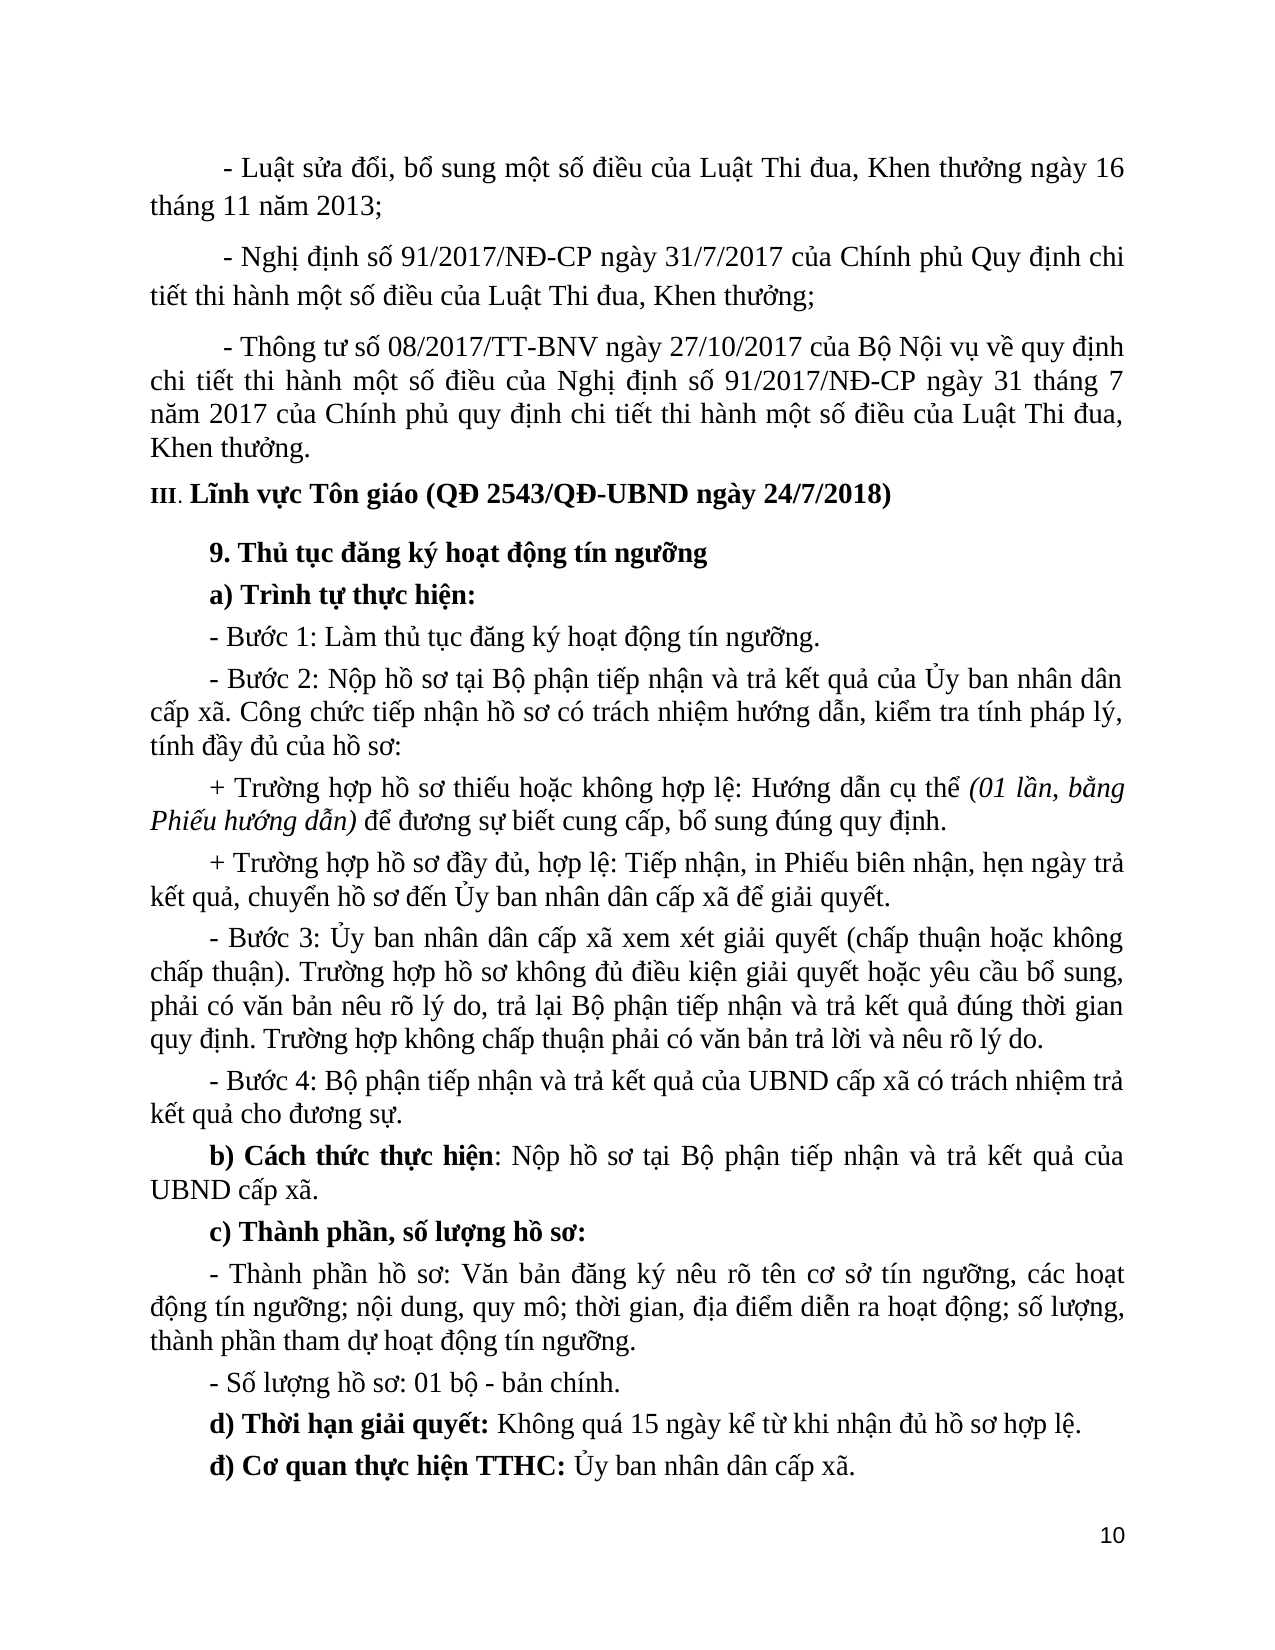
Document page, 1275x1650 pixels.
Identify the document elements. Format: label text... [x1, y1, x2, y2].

text - Số lượng hồ sơ: 01 bộ - bản chính. [150, 1365, 1125, 1398]
text - Thành phần hồ sơ: Văn bản đăng ký nêu rõ tên cơ sở tín ngưỡng, các hoạt động tín ngưỡng; nội dung, quy mô; thời gian, địa điểm diễn ra hoạt động; số lượng, thành phần tham dự hoạt động tín ngưỡng. [150, 1256, 1125, 1356]
text - Nghị định số 91/2017/NĐ-CP ngày 31/7/2017 của Chính phủ Quy định chi tiết thi hành một số điều của Luật Thi đua, Khen thưởng; [150, 239, 1125, 312]
text III. Lĩnh vực Tôn giáo (QĐ 2543/QĐ-UBND ngày 24/7/2018) [150, 476, 1125, 509]
text b) Cách thức thực hiện: Nộp hồ sơ tại Bộ phận tiếp nhận và trả kết quả của UBND cấp xã. [150, 1138, 1125, 1206]
text - Bước 4: Bộ phận tiếp nhận và trả kết quả của UBND cấp xã có trách nhiệm trả kết quả cho đương sự. [150, 1063, 1125, 1130]
text a) Trình tự thực hiện: [150, 577, 1125, 611]
text + Trường hợp hồ sơ thiếu hoặc không hợp lệ: Hướng dẫn cụ thể (01 lần, bằng Phiếu hướng dẫn) để đương sự biết cung cấp, bổ sung đúng quy định. [150, 770, 1125, 837]
text - Bước 1: Làm thủ tục đăng ký hoạt động tín ngưỡng. [150, 619, 1125, 652]
text - Thông tư số 08/2017/TT-BNV ngày 27/10/2017 của Bộ Nội vụ về quy định chi tiết thi hành một số điều của Nghị định số 91/2017/NĐ-CP ngày 31 tháng 7 năm 2017 của Chính phủ quy định chi tiết thi hành một số điều của Luật Thi đua, Khen thưởng. [150, 329, 1125, 463]
text đ) Cơ quan thực hiện TTHC: Ủy ban nhân dân cấp xã. [150, 1448, 1125, 1482]
text d) Thời hạn giải quyết: Không quá 15 ngày kể từ khi nhận đủ hồ sơ hợp lệ. [150, 1407, 1125, 1440]
text - Bước 2: Nộp hồ sơ tại Bộ phận tiếp nhận và trả kết quả của Ủy ban nhân dân cấp xã. Công chức tiếp nhận hồ sơ có trách nhiệm hướng dẫn, kiểm tra tính pháp lý, tính đầy đủ của hồ sơ: [150, 661, 1125, 761]
text c) Thành phần, số lượng hồ sơ: [150, 1214, 1125, 1247]
text 9. Thủ tục đăng ký hoạt động tín ngưỡng [150, 535, 1125, 569]
text - Luật sửa đổi, bổ sung một số điều của Luật Thi đua, Khen thưởng ngày 16 tháng 11 năm 2013; [150, 150, 1125, 222]
text - Bước 3: Ủy ban nhân dân cấp xã xem xét giải quyết (chấp thuận hoặc không chấp thuận). Trường hợp hồ sơ không đủ điều kiện giải quyết hoặc yêu cầu bổ sung, phải có văn bản nêu rõ lý do, trả lại Bộ phận tiếp nhận và trả kết quả đúng thời gian quy định. Trường hợp không chấp thuận phải có văn bản trả lời và nêu rõ lý do. [150, 921, 1125, 1055]
text + Trường hợp hồ sơ đầy đủ, hợp lệ: Tiếp nhận, in Phiếu biên nhận, hẹn ngày trả kết quả, chuyển hồ sơ đến Ủy ban nhân dân cấp xã để giải quyết. [150, 845, 1125, 912]
